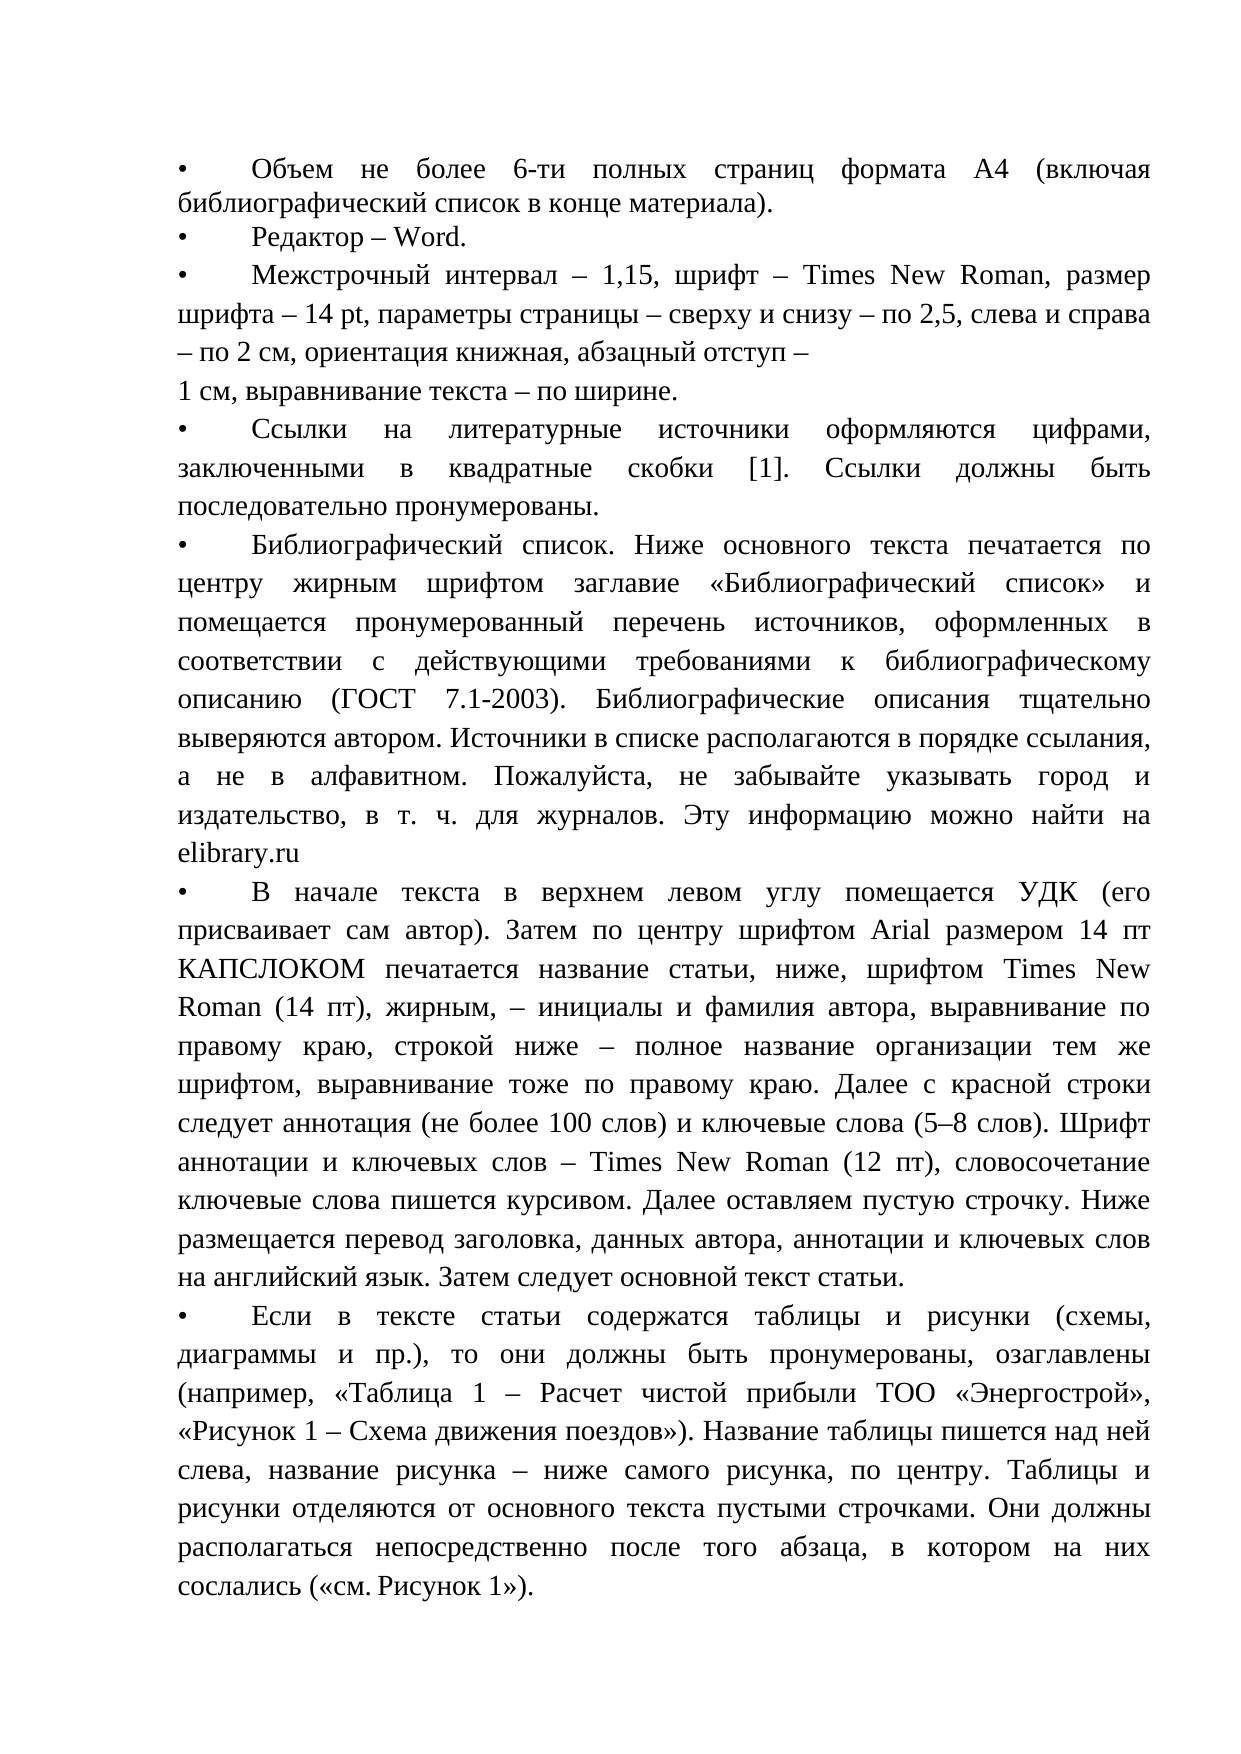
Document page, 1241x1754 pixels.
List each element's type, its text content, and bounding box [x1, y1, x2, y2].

text • Библиографический список. Ниже основного текста печатается по центру жирным шрифтом заглавие «Библиографический список» и помещается пронумерованный перечень источников, оформленных в соответствии с действующими требованиями к библиографическому описанию (ГОСТ 7.1-2003). Библиографические описания тщательно выверяются автором. Источники в списке располагаются в порядке ссылания, а не в алфавитном. Пожалуйста, не забывайте указывать город и издательство, в т. ч. для журналов. Эту информацию можно найти на elibrary.ru [177, 527, 1152, 869]
text • Объем не более 6-ти полных страниц формата А4 (включая библиографический список в конце материала). [177, 152, 1152, 219]
text 1 см, выравнивание текста – по ширине. [177, 373, 1152, 406]
text • В начале текста в верхнем левом углу помещается УДК (его присваивает сам автор). Затем по центру шрифтом Arial размером 14 пт КАПСЛОКОМ печатается название статьи, ниже, шрифтом Times New Roman (14 пт), жирным, – инициалы и фамилия автора, выравнивание по правому краю, строкой ниже – полное название организации тем же шрифтом, выравнивание тоже по правому краю. Далее с красной строки следует аннотация (не более 100 слов) и ключевые слова (5–8 слов). Шрифт аннотации и ключевых слов – Times New Roman (12 пт), словосочетание ключевые слова пишется курсивом. Далее оставляем пустую строчку. Ниже размещается перевод заголовка, данных автора, аннотации и ключевых слов на английский язык. Затем следует основной текст статьи. [177, 874, 1152, 1293]
text • Если в тексте статьи содержатся таблицы и рисунки (схемы, диаграммы и пр.), то они должны быть пронумерованы, озаглавлены (например, «Таблица 1 – Расчет чистой прибыли ТОО «Энергострой», «Рисунок 1 – Схема движения поездов»). Название таблицы пишется над ней слева, название рисунка – ниже самого рисунка, по центру. Таблицы и рисунки отделяются от основного текста пустыми строчками. Они должны располагаться непосредственно после того абзаца, в котором на них сослались («см. Рисунок 1»). [177, 1298, 1152, 1601]
text • Ссылки на литературные источники оформляются цифрами, заключенными в квадратные скобки [1]. Ссылки должны быть последовательно пронумерованы. [177, 411, 1152, 522]
text • Редактор – Word. [177, 219, 1152, 252]
text • Межстрочный интервал – 1,15, шрифт – Times New Roman, размер шрифта – 14 pt, параметры страницы – сверху и снизу – по 2,5, слева и справа – по 2 см, ориентация книжная, абзацный отступ – [177, 257, 1152, 368]
